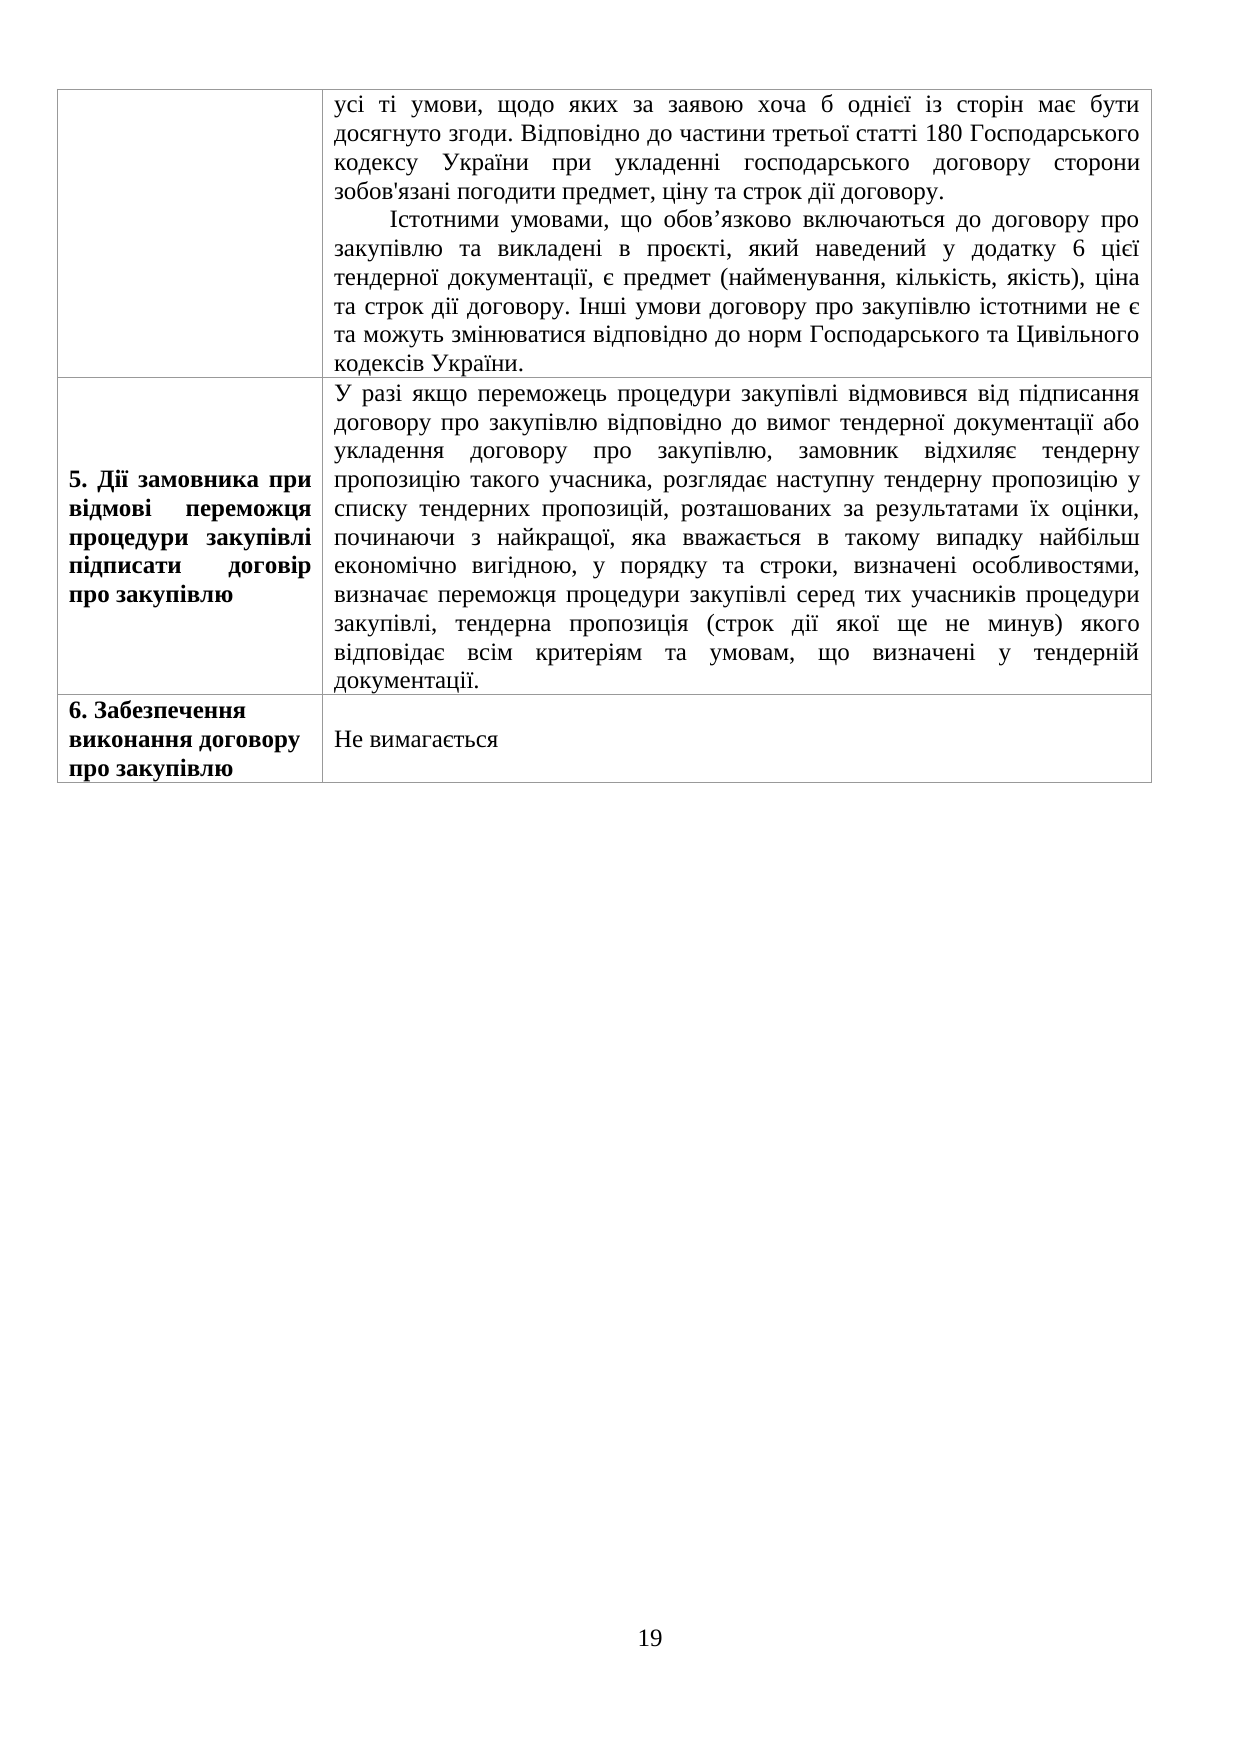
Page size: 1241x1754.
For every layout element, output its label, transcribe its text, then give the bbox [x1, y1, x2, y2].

table_cell 5. Дії замовника при відмові переможця процедури закупівлі підписати договір про закупівлю [58, 378, 322, 694]
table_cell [58, 90, 322, 377]
table_cell 6. Забезпечення виконання договору про закупівлю [58, 695, 322, 782]
table_cell Не вимагається [323, 695, 1151, 782]
table_cell У разі якщо переможець процедури закупівлі відмовився від підписання договору про закупівлю відповідно до вимог тендерної документації або укладення договору про закупівлю, замовник відхиляє тендерну пропозицію такого учасника, розглядає наступну тендерну пропозицію у списку тендерних пропозицій, розташованих за результатами їх оцінки, починаючи з найкращої, яка вважається в такому випадку найбільш економічно вигідною, у порядку та строки, визначені особливостями, визначає переможця процедури закупівлі серед тих учасників процедури закупівлі, тендерна пропозиція (строк дії якої ще не минув) якого відповідає всім критеріям та умовам, що визначені у тендерній документації. [323, 378, 1151, 694]
